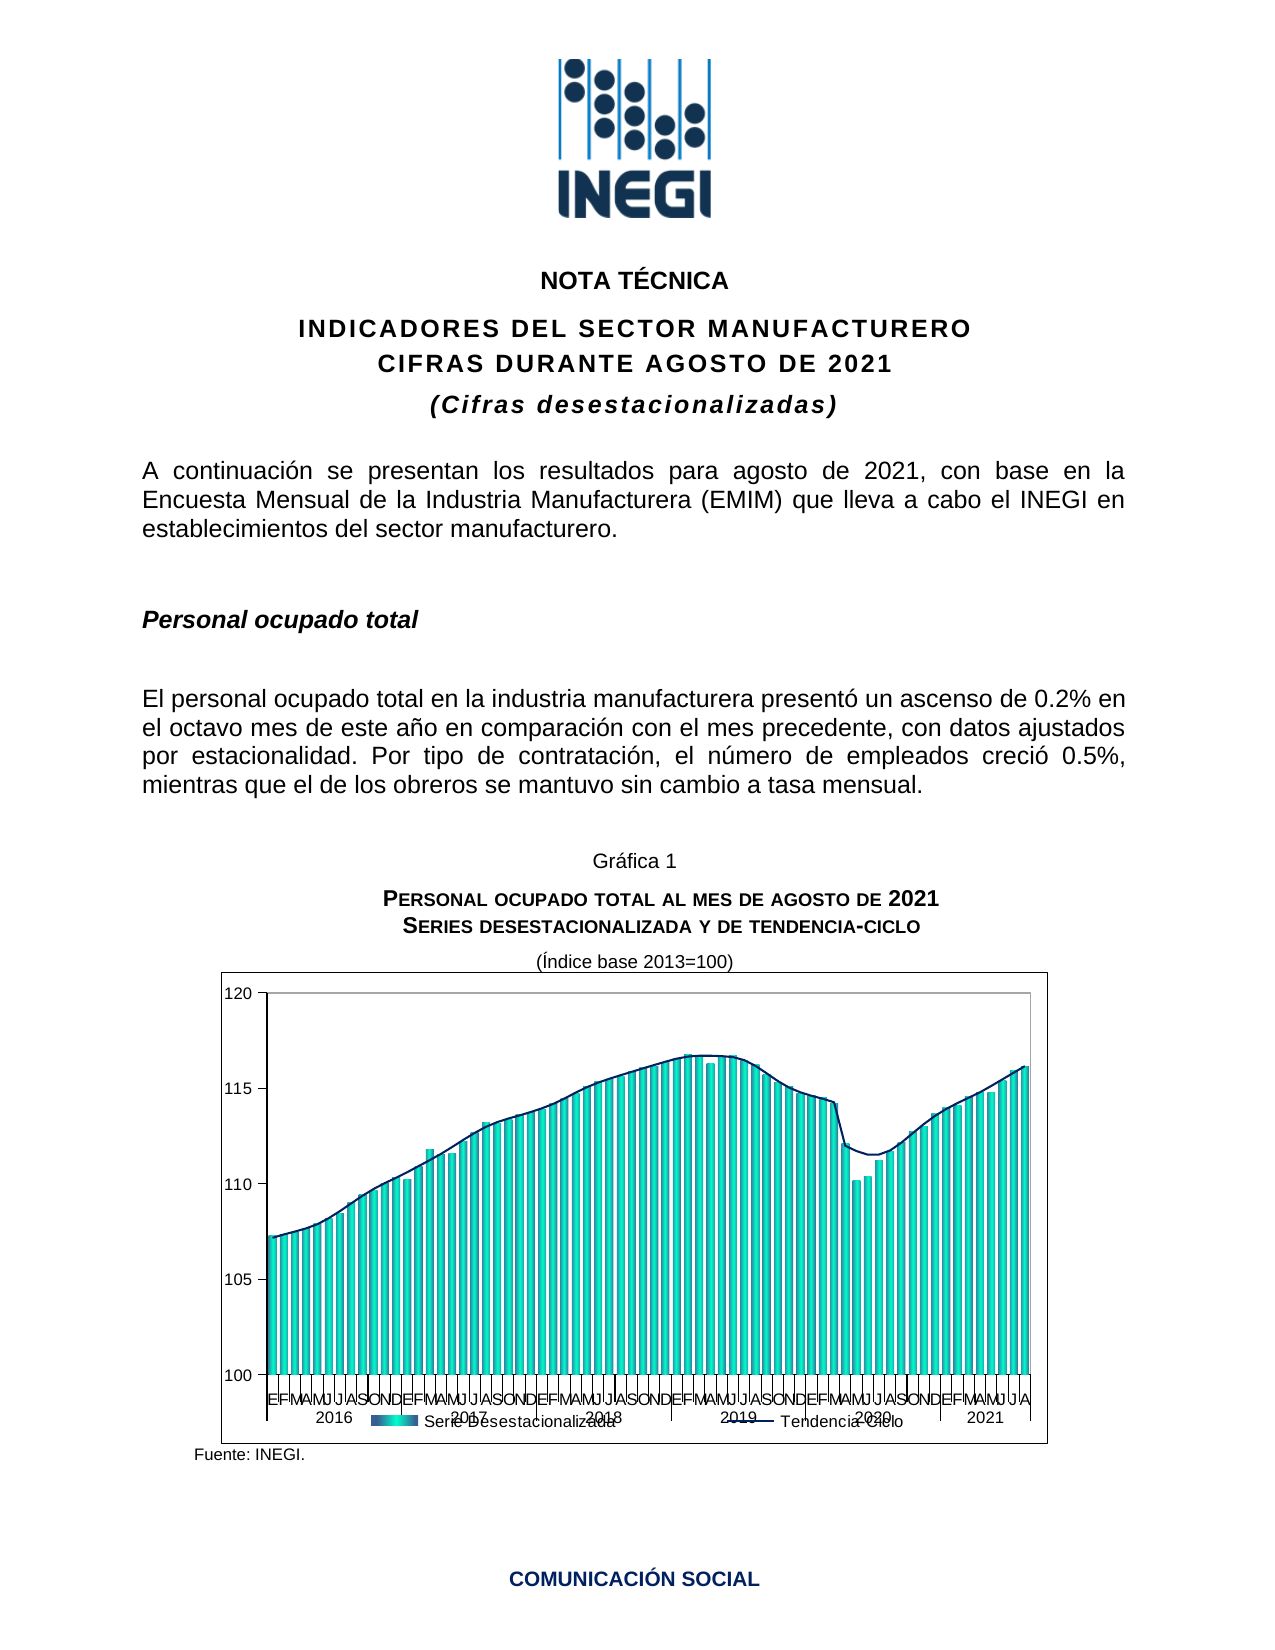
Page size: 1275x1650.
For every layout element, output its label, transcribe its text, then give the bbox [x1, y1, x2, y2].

text Gráfica 1 [142, 849, 1127, 873]
text Personal ocupado total [142, 605, 1127, 634]
text Personal ocupado total al mes de agosto de 2021 Series desestacionalizada y de tendencia-ciclo [288, 885, 1033, 938]
title (Cifras desestacionalizadas) [142, 390, 1127, 419]
text A continuación se presentan los resultados para agosto de 2021, con base en la Encuesta Mensual de la Industria Manufacturera (EMIM) que lleva a cabo el INEGI en establecimientos del sector manufacturero. [142, 456, 1127, 542]
text Fuente: INEGI. [194, 1444, 1033, 1463]
title NOTA TÉCNICA [142, 266, 1127, 294]
title indicadores DEL SECTOR MANUFACTURERO [142, 314, 1127, 342]
text (Índice base 2013=100) [142, 950, 1127, 972]
text El personal ocupado total en la industria manufacturera presentó un ascenso de 0.2% en el octavo mes de este año en comparación con el mes precedente, con datos ajustados por estacionalidad. Por tipo de contratación, el número de empleados creció 0.5%, mientras que el de los obreros se mantuvo sin cambio a tasa mensual. [142, 684, 1127, 799]
picture [558, 59, 711, 218]
title CIFRAS DURANTE AGOSTO DE 2021 [142, 349, 1127, 377]
